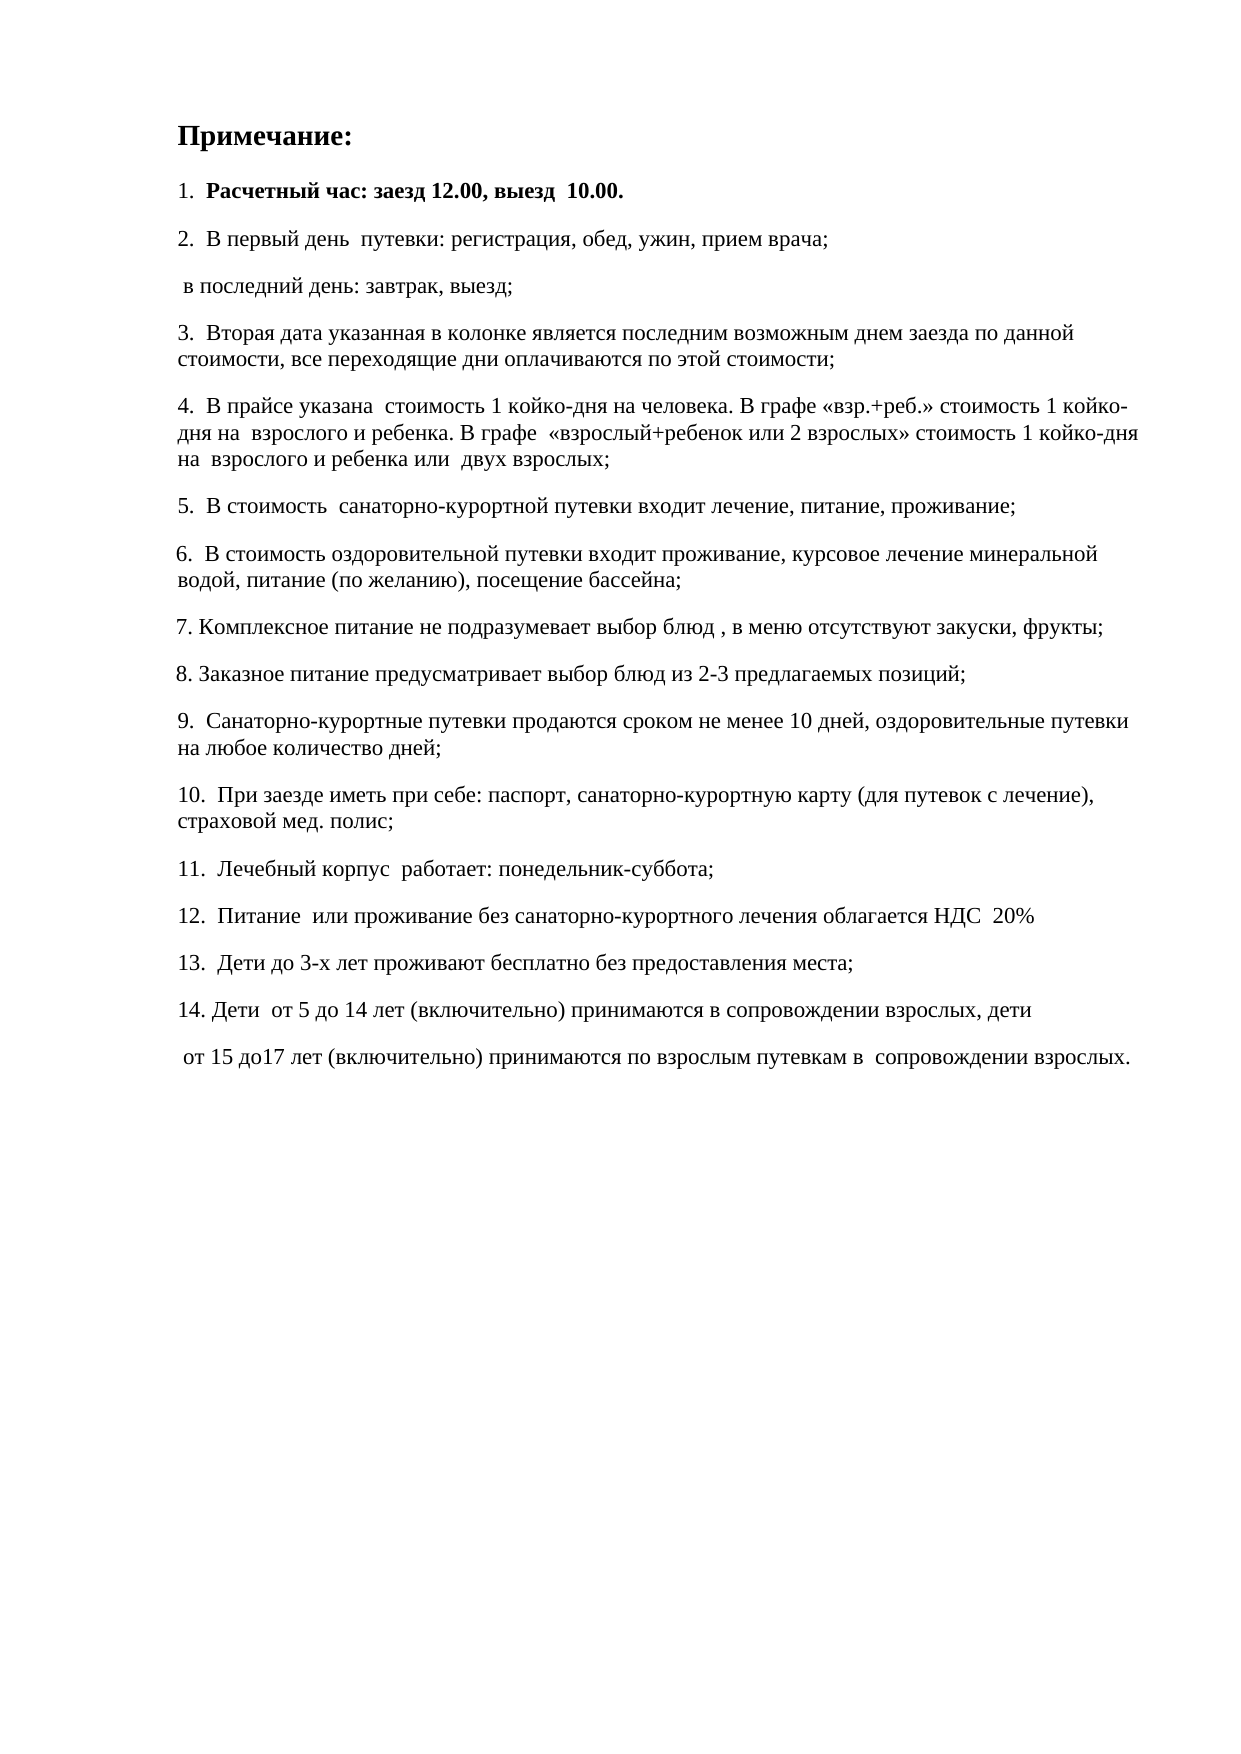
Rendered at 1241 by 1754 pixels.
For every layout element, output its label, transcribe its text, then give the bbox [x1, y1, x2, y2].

text 2. В первый день путевки: регистрация, обед, ужин, прием врача; [177, 225, 1152, 251]
text 8. Заказное питание предусматривает выбор блюд из 2-3 предлагаемых позиций; [158, 660, 1152, 687]
text 7. Комплексное питание не подразумевает выбор блюд , в меню отсутствуют закуски, фрукты; [158, 613, 1152, 639]
text 3. Вторая дата указанная в колонке является последним возможным днем заезда по данной стоимости, все переходящие дни оплачиваются по этой стоимости; [177, 319, 1152, 372]
text от 15 до17 лет (включительно) принимаются по взрослым путевкам в сопровождении взрослых. [177, 1043, 1152, 1070]
text 9. Санаторно-курортные путевки продаются сроком не менее 10 дней, оздоровительные путевки на любое количество дней; [177, 708, 1152, 760]
text 4. В прайсе указана стоимость 1 койко-дня на человека. В графе «взр.+реб.» стоимость 1 койко-дня на взрослого и ребенка. В графе «взрослый+ребенок или 2 взрослых» стоимость 1 койко-дня на взрослого и ребенка или двух взрослых; [177, 393, 1152, 472]
text Примечание: [177, 118, 1152, 152]
text 5. В стоимость санаторно-курортной путевки входит лечение, питание, проживание; [177, 492, 1152, 519]
text в последний день: завтрак, выезд; [177, 272, 1152, 298]
text 11. Лечебный корпус работает: понедельник-суббота; [177, 855, 1152, 881]
text 13. Дети до 3-х лет проживают бесплатно без предоставления места; [177, 949, 1152, 975]
text 6. В стоимость оздоровительной путевки входит проживание, курсовое лечение минеральной водой, питание (по желанию), посещение бассейна; [158, 540, 1152, 592]
text 12. Питание или проживание без санаторно-курортного лечения облагается НДС 20% [177, 902, 1152, 928]
text 14. Дети от 5 до 14 лет (включительно) принимаются в сопровождении взрослых, дети [177, 996, 1152, 1023]
text 1. Расчетный час: заезд 12.00, выезд 10.00. [177, 177, 1152, 204]
text 10. При заезде иметь при себе: паспорт, санаторно-курортную карту (для путевок с лечение), страховой мед. полис; [177, 781, 1152, 834]
